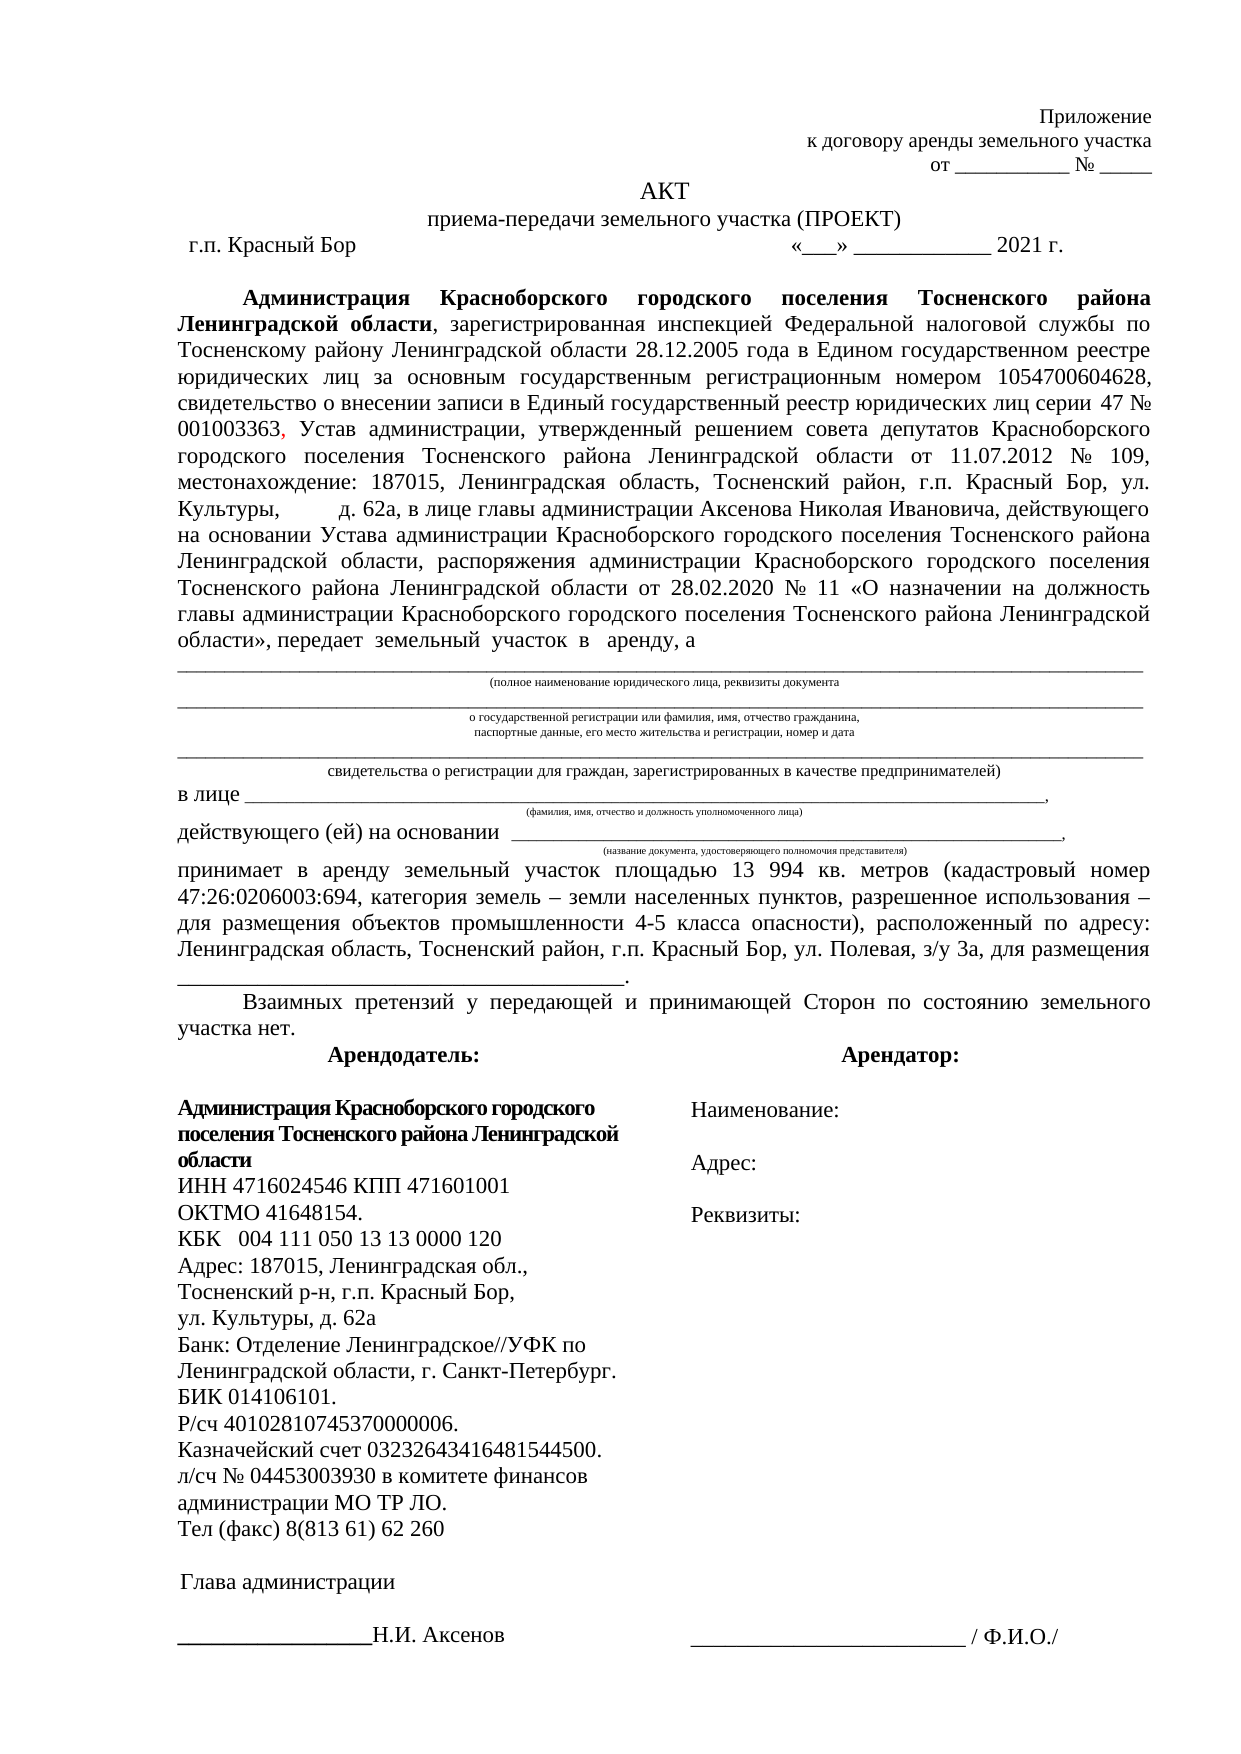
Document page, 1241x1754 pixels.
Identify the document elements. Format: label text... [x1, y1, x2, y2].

text в лице ________________________________________________________________________________________________, [177, 780, 1152, 806]
text от ___________ № _____ [709, 152, 1152, 176]
text о государственной регистрации или фамилия, имя, отчество гражданина, [177, 710, 1152, 724]
text Приложение [709, 104, 1152, 128]
text приема-передачи земельного участка (ПРОЕКТ) [177, 205, 1152, 231]
text действующего (ей) на основании __________________________________________________________________, [177, 818, 1152, 844]
table_header Администрация Красноборского городского поселения Тосненского района Ленинградской области ИНН 4716024546 КПП 471601001 ОКТМО 41648154. КБК 004 111 050 13 13 0000 120 Адрес: 187015, Ленинградская обл., Тосненский р-н, г.п. Красный Бор, ул. Культуры, д. 62а Банк: Отделение Ленинградское//УФК по Ленинградской области, г. Санкт-Петербург. БИК 014106101. Р/сч 40102810745370000006. Казначейский счет 03232643416481544500. л/сч № 04453003930 в комитете финансов администрации МО ТР ЛО. Тел (факс) 8(813 61) 62 260 Глава администрации _________________Н.И. Аксенов [166, 1067, 679, 1673]
text Администрация Красноборского городского поселения Тосненского района Ленинградской области, зарегистрированная инспекцией Федеральной налоговой службы по Тосненскому району Ленинградской области 28.12.2005 года в Едином государственном реестре юридических лиц за основным государственным регистрационным номером 1054700604628, свидетельство о внесении записи в Единый государственный реестр юридических лиц серии 47 № 001003363, Устав администрации, утвержденный решением совета депутатов Красноборского городского поселения Тосненского района Ленинградской области от 11.07.2012 № 109, местонахождение: 187015, Ленинградская область, Тосненский район, г.п. Красный Бор, ул. Культуры, д. 62а, в лице главы администрации Аксенова Николая Ивановича, действующего на основании Устава администрации Красноборского городского поселения Тосненского района Ленинградской области, распоряжения администрации Красноборского городского поселения Тосненского района Ленинградской области от 28.02.2020 № 11 «О назначении на должность главы администрации Красноборского городского поселения Тосненского района Ленинградской области», передает земельный участок в аренду, а [177, 284, 1152, 653]
text свидетельства о регистрации для граждан, зарегистрированных в качестве предпринимателей) [177, 761, 1152, 780]
text принимает в аренду земельный участок площадью 13 994 кв. метров (кадастровый номер 47:26:0206003:694, категория земель – земли населенных пунктов, разрешенное использования – для размещения объектов промышленности 4-5 класса опасности), расположенный по адресу: Ленинградская область, Тосненский район, г.п. Красный Бор, ул. Полевая, з/у 3а, для размещения _______________________________________. [177, 856, 1152, 988]
text Взаимных претензий у передающей и принимающей Сторон по состоянию земельного участка нет. [177, 988, 1152, 1041]
text (полное наименование юридического лица, реквизиты документа [177, 674, 1152, 689]
table_header Наименование: Адрес: Реквизиты: ________________________ / Ф.И.О./ [679, 1067, 1206, 1673]
text паспортные данные, его место жительства и регистрации, номер и дата [177, 724, 1152, 739]
text _______________________________________________________________________________________________________ [177, 739, 1152, 761]
text _______________________________________________________________________________________________________ [177, 653, 1152, 674]
text к договору аренды земельного участка [709, 128, 1152, 152]
text АКТ [177, 176, 1152, 205]
text г.п. Красный Бор «___» ____________ 2021 г. [177, 231, 1152, 257]
text Арендодатель: Арендатор: [252, 1041, 1152, 1067]
text _______________________________________________________________________________________________________ [177, 689, 1152, 710]
